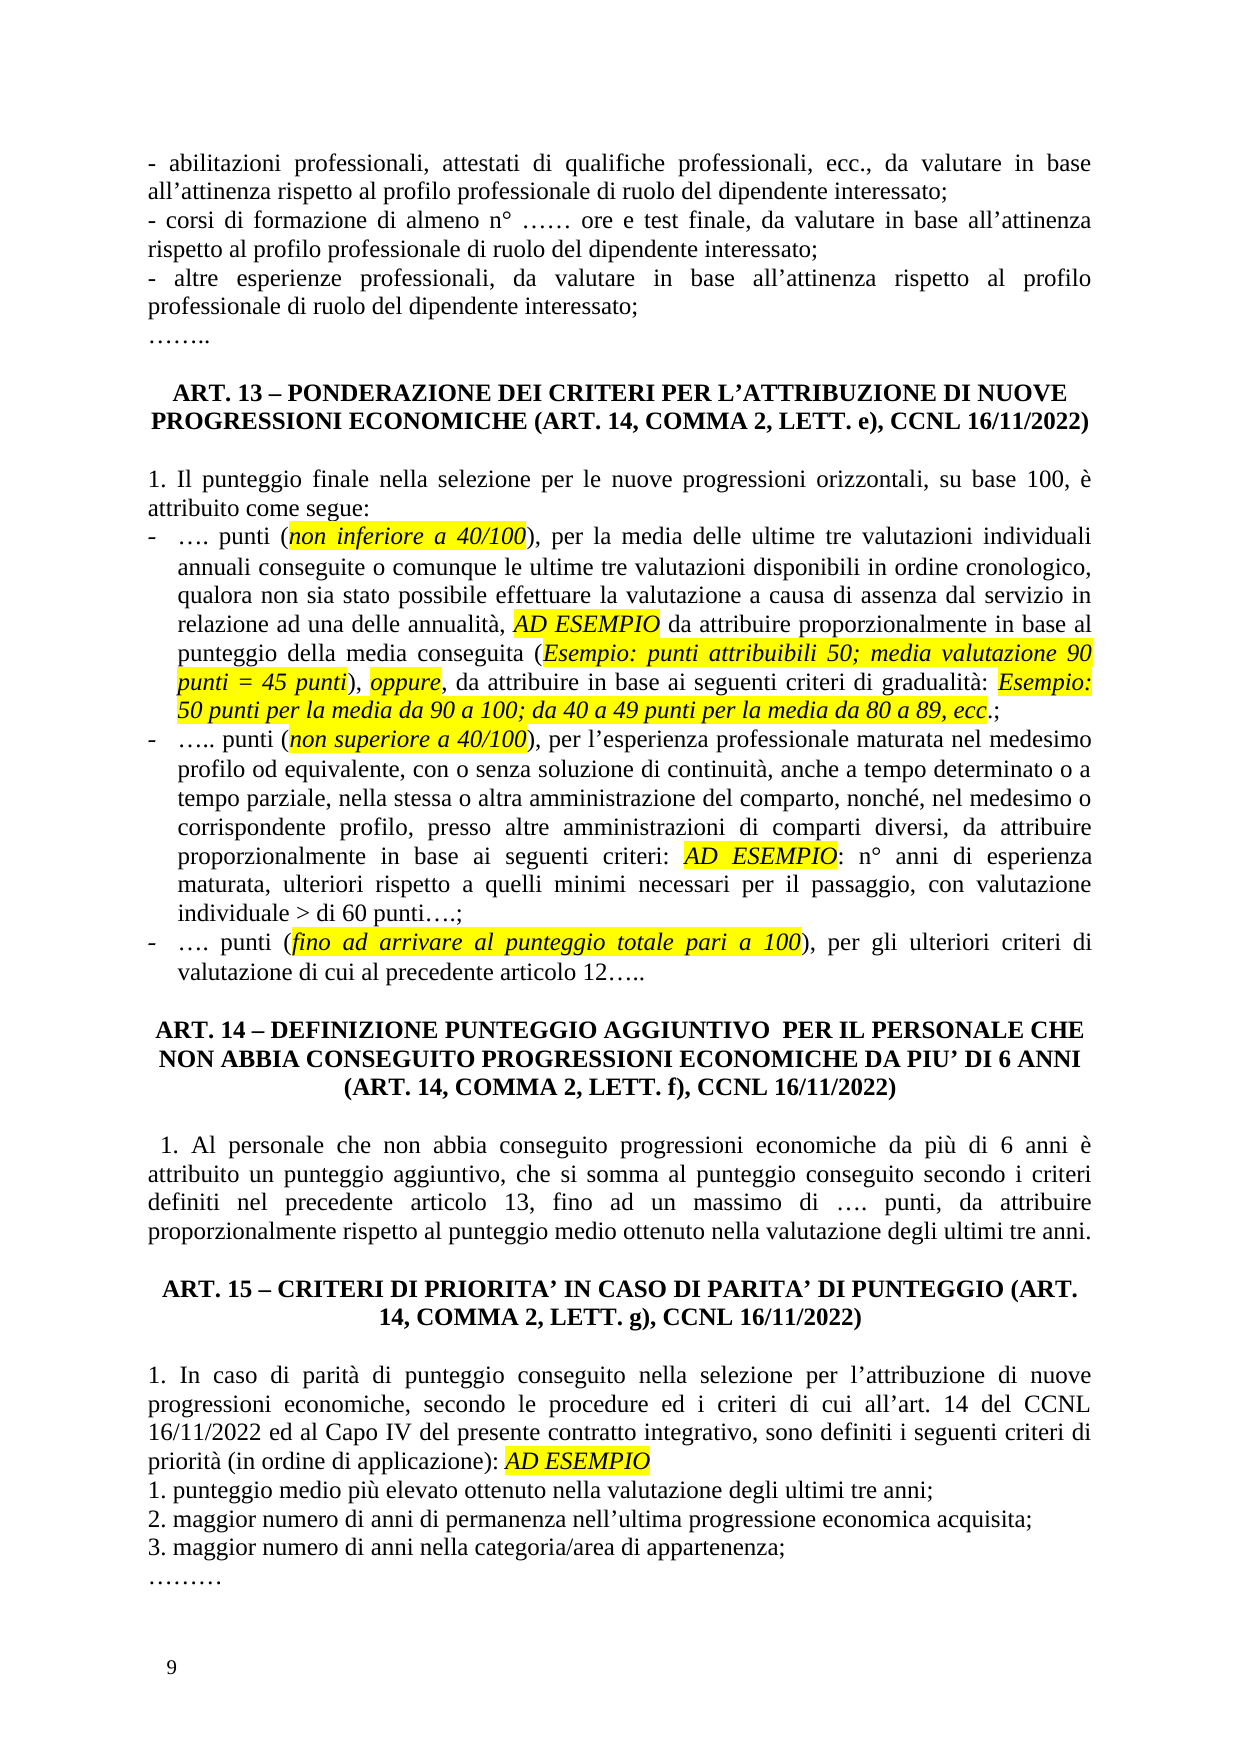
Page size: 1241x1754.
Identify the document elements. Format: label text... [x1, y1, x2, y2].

text ART. 14 – DEFINIZIONE PUNTEGGIO AGGIUNTIVO PER IL PERSONALE CHE NON ABBIA CONSEGUITO PROGRESSIONI ECONOMICHE DA PIU’ DI 6 ANNI (ART. 14, COMMA 2, LETT. f), CCNL 16/11/2022) [148, 1015, 1092, 1101]
text 2. maggior numero di anni di permanenza nell’ultima progressione economica acquisita; [148, 1504, 1092, 1532]
text - corsi di formazione di almeno n° …… ore e test finale, da valutare in base all’attinenza rispetto al profilo professionale di ruolo del dipendente interessato; [148, 205, 1092, 263]
text 1. In caso di parità di punteggio conseguito nella selezione per l’attribuzione di nuove progressioni economiche, secondo le procedure ed i criteri di cui all’art. 14 del CCNL 16/11/2022 ed al Capo IV del presente contratto integrativo, sono definiti i seguenti criteri di priorità (in ordine di applicazione): AD ESEMPIO [148, 1360, 1092, 1475]
list …. punti (fino ad arrivare al punteggio totale pari a 100), per gli ulteriori criteri di valutazione di cui al precedente articolo 12….. [148, 927, 1092, 986]
text ……… [148, 1561, 1092, 1590]
list ….. punti (non superiore a 40/100), per l’esperienza professionale maturata nel medesimo profilo od equivalente, con o senza soluzione di continuità, anche a tempo determinato o a tempo parziale, nella stessa o altra amministrazione del comparto, nonché, nel medesimo o corrispondente profilo, presso altre amministrazioni di comparti diversi, da attribuire proporzionalmente in base ai seguenti criteri: AD ESEMPIO: n° anni di esperienza maturata, ulteriori rispetto a quelli minimi necessari per il passaggio, con valutazione individuale > di 60 punti….; [148, 724, 1092, 927]
text - abilitazioni professionali, attestati di qualifiche professionali, ecc., da valutare in base all’attinenza rispetto al profilo professionale di ruolo del dipendente interessato; [148, 148, 1092, 205]
text 1. punteggio medio più elevato ottenuto nella valutazione degli ultimi tre anni; [148, 1475, 1092, 1504]
text ART. 15 – CRITERI DI PRIORITA’ IN CASO DI PARITA’ DI PUNTEGGIO (ART. 14, COMMA 2, LETT. g), CCNL 16/11/2022) [148, 1274, 1092, 1331]
text 3. maggior numero di anni nella categoria/area di appartenenza; [148, 1532, 1092, 1561]
text 1. Il punteggio finale nella selezione per le nuove progressioni orizzontali, su base 100, è attribuito come segue: [148, 464, 1092, 521]
text …….. [148, 320, 1092, 349]
text 1. Al personale che non abbia conseguito progressioni economiche da più di 6 anni è attribuito un punteggio aggiuntivo, che si somma al punteggio conseguito secondo i criteri definiti nel precedente articolo 13, fino ad un massimo di …. punti, da attribuire proporzionalmente rispetto al punteggio medio ottenuto nella valutazione degli ultimi tre anni. [148, 1130, 1092, 1245]
text ART. 13 – PONDERAZIONE DEI CRITERI PER L’ATTRIBUZIONE DI NUOVE PROGRESSIONI ECONOMICHE (ART. 14, COMMA 2, LETT. e), CCNL 16/11/2022) [148, 378, 1092, 435]
text - altre esperienze professionali, da valutare in base all’attinenza rispetto al profilo professionale di ruolo del dipendente interessato; [148, 263, 1092, 320]
list …. punti (non inferiore a 40/100), per la media delle ultime tre valutazioni individuali annuali conseguite o comunque le ultime tre valutazioni disponibili in ordine cronologico, qualora non sia stato possibile effettuare la valutazione a causa di assenza dal servizio in relazione ad una delle annualità, AD ESEMPIO da attribuire proporzionalmente in base al punteggio della media conseguita (Esempio: punti attribuibili 50; media valutazione 90 punti = 45 punti), oppure, da attribuire in base ai seguenti criteri di gradualità: Esempio: 50 punti per la media da 90 a 100; da 40 a 49 punti per la media da 80 a 89, ecc.; [148, 521, 1092, 724]
